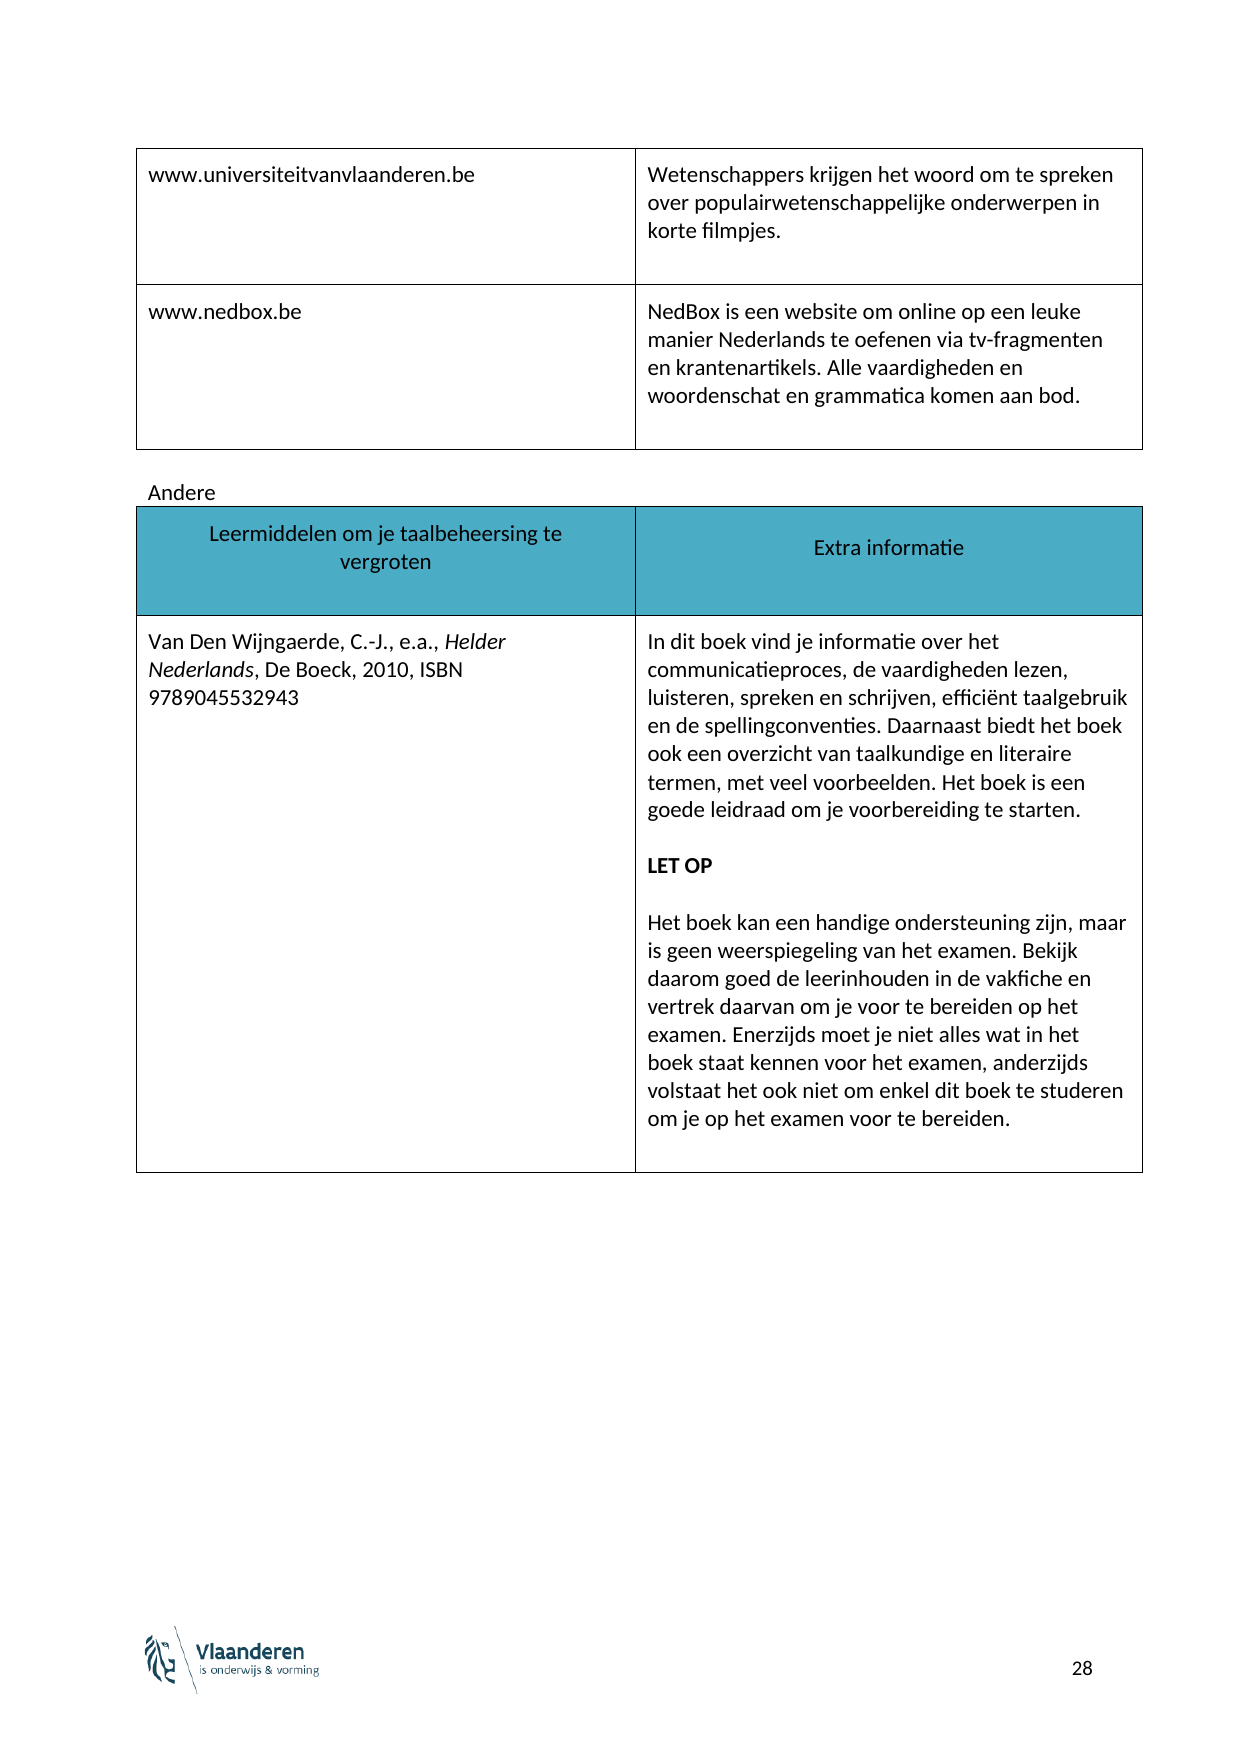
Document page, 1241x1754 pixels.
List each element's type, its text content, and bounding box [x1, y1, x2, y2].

table_cell Van Den Wijngaerde, C.-J., e.a., Helder Nederlands, De Boeck, 2010, ISBN 9789045532943 [137, 616, 635, 1172]
table_header Leermiddelen om je taalbeheersing te vergroten [137, 507, 635, 615]
picture [144, 1626, 327, 1694]
table_cell www.universiteitvanvlaanderen.be [137, 149, 635, 284]
table_cell www.nedbox.be [137, 285, 635, 449]
table_cell In dit boek vind je informatie over het communicatieproces, de vaardigheden lezen, luisteren, spreken en schrijven, efficiënt taalgebruik en de spellingconventies. Daarnaast biedt het boek ook een overzicht van taalkundige en literaire termen, met veel voorbeelden. Het boek is een goede leidraad om je voorbereiding te starten. LET OP Het boek kan een handige ondersteuning zijn, maar is geen weerspiegeling van het examen. Bekijk daarom goed de leerinhouden in de vakfiche en vertrek daarvan om je voor te bereiden op het examen. Enerzijds moet je niet alles wat in het boek staat kennen voor het examen, anderzijds volstaat het ook niet om enkel dit boek te studeren om je op het examen voor te bereiden. [636, 616, 1142, 1172]
table_cell NedBox is een website om online op een leuke manier Nederlands te oefenen via tv-fragmenten en krantenartikels. Alle vaardigheden en woordenschat en grammatica komen aan bod. [636, 285, 1142, 449]
table_header Extra informatie [636, 507, 1142, 615]
table_cell Wetenschappers krijgen het woord om te spreken over populairwetenschappelijke onderwerpen in korte filmpjes. [636, 149, 1142, 284]
text Andere [148, 450, 1093, 506]
